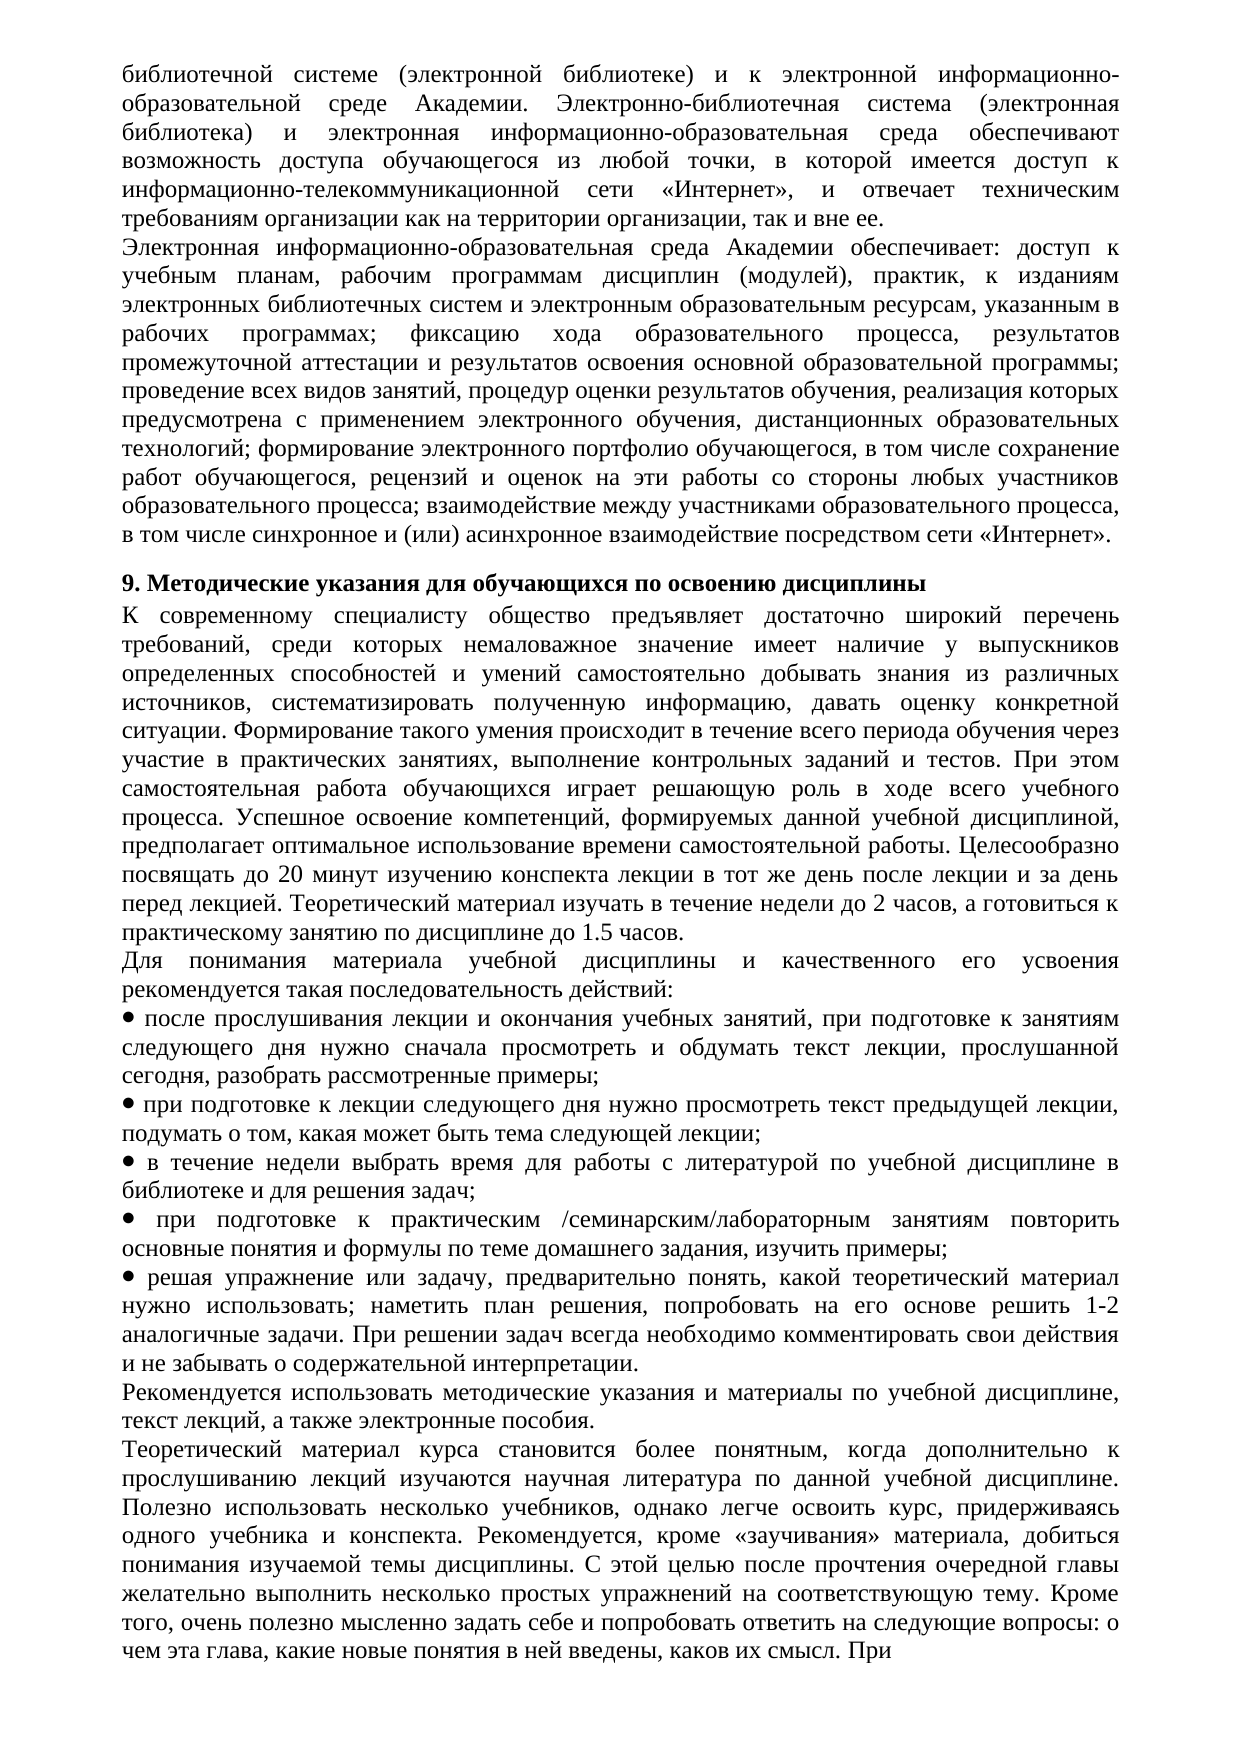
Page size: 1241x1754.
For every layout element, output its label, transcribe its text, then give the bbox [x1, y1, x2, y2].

table_header библиотечной системе (электронной библиотеке) и к электронной информационно- образовательной среде Академии. Электронно-библиотечная система (электронная библиотека) и электронная информационно-образовательная среда обеспечивают возможность доступа обучающегося из любой точки, в которой имеется доступ к информационно-телекоммуникационной сети «Интернет», и отвечает техническим требованиям организации как на территории организации, так и вне ее. Электронная информационно-образовательная среда Академии обеспечивает: доступ к учебным планам, рабочим программам дисциплин (модулей), практик, к изданиям электронных библиотечных систем и электронным образовательным ресурсам, указанным в рабочих программах; фиксацию хода образовательного процесса, результатов промежуточной аттестации и результатов освоения основной образовательной программы; проведение всех видов занятий, процедур оценки результатов обучения, реализация которых предусмотрена с применением электронного обучения, дистанционных образовательных технологий; формирование электронного портфолио обучающегося, в том числе сохранение работ обучающегося, рецензий и оценок на эти работы со стороны любых участников образовательного процесса; взаимодействие между участниками образовательного процесса, в том числе синхронное и (или) асинхронное взаимодействие посредством сети «Интернет». [118, 59, 1124, 568]
table_cell 9. Методические указания для обучающихся по освоению дисциплины [118, 568, 1124, 600]
table_cell К современному специалисту общество предъявляет достаточно широкий перечень требований, среди которых немаловажное значение имеет наличие у выпускников определенных способностей и умений самостоятельно добывать знания из различных источников, систематизировать полученную информацию, давать оценку конкретной ситуации. Формирование такого умения происходит в течение всего периода обучения через участие в практических занятиях, выполнение контрольных заданий и тестов. При этом самостоятельная работа обучающихся играет решающую роль в ходе всего учебного процесса. Успешное освоение компетенций, формируемых данной учебной дисциплиной, предполагает оптимальное использование времени самостоятельной работы. Целесообразно посвящать до 20 минут изучению конспекта лекции в тот же день после лекции и за день перед лекцией. Теоретический материал изучать в течение недели до 2 часов, а готовиться к практическому занятию по дисциплине до 1.5 часов. Для понимания материала учебной дисциплины и качественного его усвоения рекомендуется такая последовательность действий: ⦁ после прослушивания лекции и окончания учебных занятий, при подготовке к занятиям следующего дня нужно сначала просмотреть и обдумать текст лекции, прослушанной сегодня, разобрать рассмотренные примеры; ⦁ при подготовке к лекции следующего дня нужно просмотреть текст предыдущей лекции, подумать о том, какая может быть тема следующей лекции; ⦁ в течение недели выбрать время для работы с литературой по учебной дисциплине в библиотеке и для решения задач; ⦁ при подготовке к практическим /семинарским/лабораторным занятиям повторить основные понятия и формулы по теме домашнего задания, изучить примеры; ⦁ решая упражнение или задачу, предварительно понять, какой теоретический материал нужно использовать; наметить план решения, попробовать на его основе решить 1-2 аналогичные задачи. При решении задач всегда необходимо комментировать свои действия и не забывать о содержательной интерпретации. Рекомендуется использовать методические указания и материалы по учебной дисциплине, текст лекций, а также электронные пособия. Теоретический материал курса становится более понятным, когда дополнительно к прослушиванию лекций изучаются научная литература по данной учебной дисциплине. Полезно использовать несколько учебников, однако легче освоить курс, придерживаясь одного учебника и конспекта. Рекомендуется, кроме «заучивания» материала, добиться понимания изучаемой темы дисциплины. С этой целью после прочтения очередной главы желательно выполнить несколько простых упражнений на соответствующую тему. Кроме того, очень полезно мысленно задать себе и попробовать ответить на следующие вопросы: о чем эта глава, какие новые понятия в ней введены, каков их смысл. При [118, 600, 1124, 1662]
